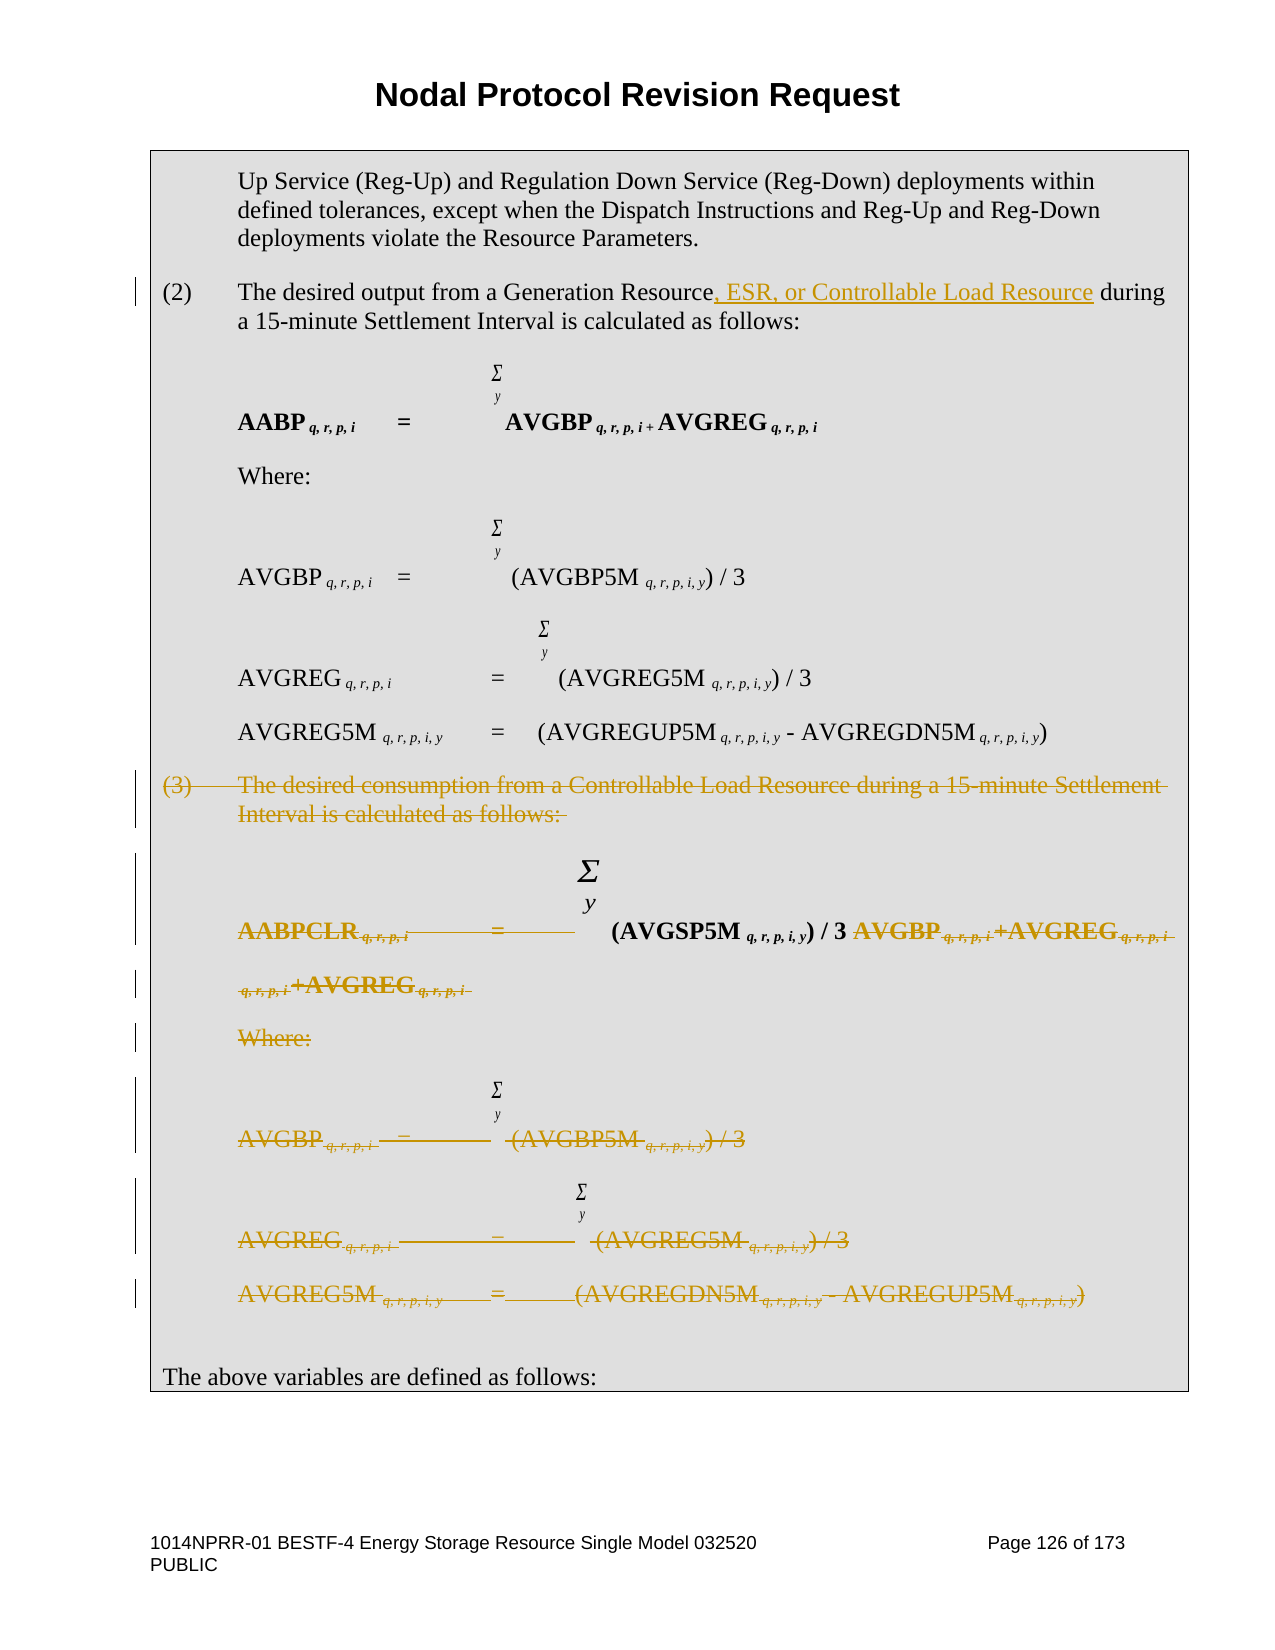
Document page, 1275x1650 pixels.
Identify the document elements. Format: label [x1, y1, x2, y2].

table_header [151, 151, 1188, 1391]
